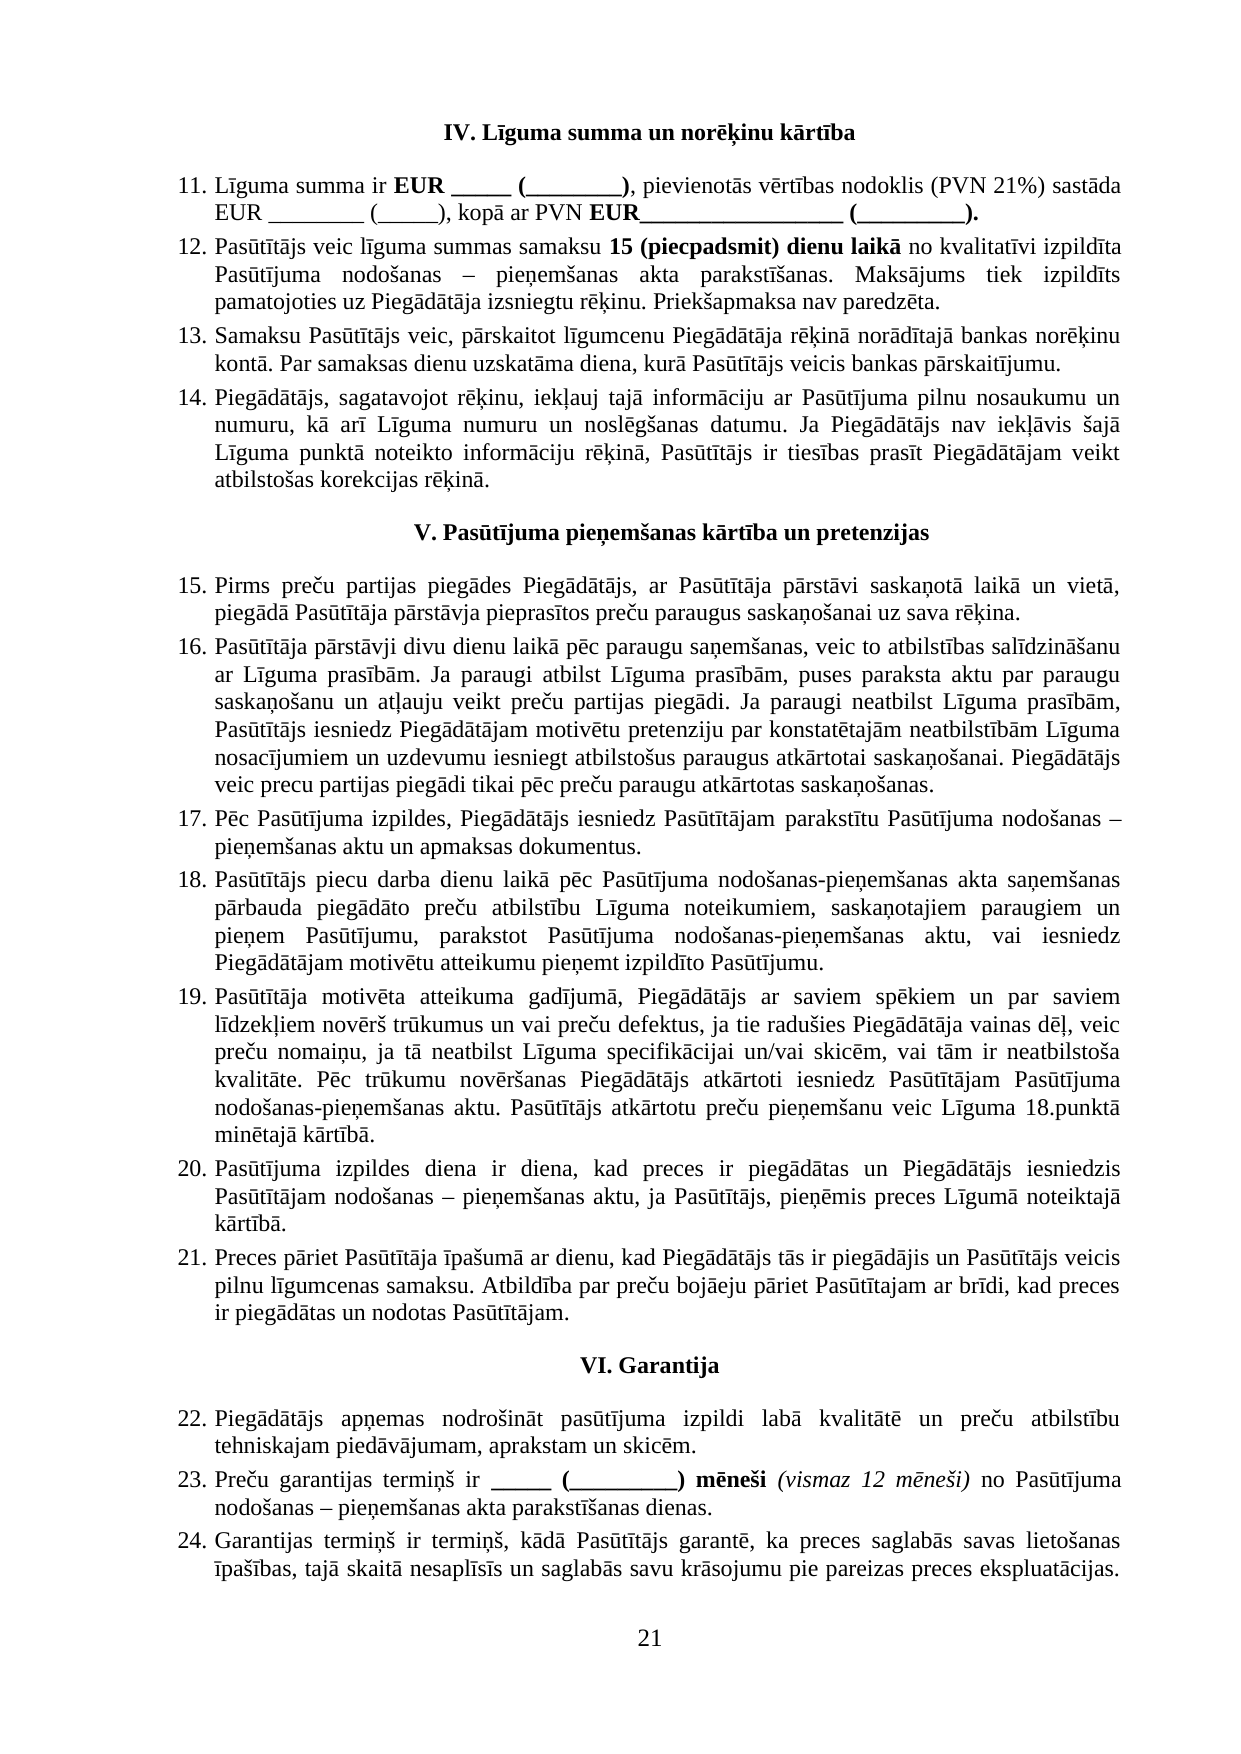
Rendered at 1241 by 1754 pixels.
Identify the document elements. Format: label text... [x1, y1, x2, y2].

list Līguma summa ir EUR _____ (________), pievienotās vērtības nodoklis (PVN 21%) sastāda EUR ________ (_____), kopā ar PVN EUR_________________ (_________). [177, 171, 1122, 226]
text V. Pasūtījuma pieņemšanas kārtība un pretenzijas [221, 518, 1122, 546]
list Piegādātājs apņemas nodrošināt pasūtījuma izpildi labā kvalitātē un preču atbilstību tehniskajam piedāvājumam, aprakstam un skicēm. [177, 1403, 1122, 1459]
list Pēc Pasūtījuma izpildes, Piegādātājs iesniedz Pasūtītājam parakstītu Pasūtījuma nodošanas – pieņemšanas aktu un apmaksas dokumentus. [177, 804, 1122, 859]
list Pirms preču partijas piegādes Piegādātājs, ar Pasūtītāja pārstāvi saskaņotā laikā un vietā, piegādā Pasūtītāja pārstāvja pieprasītos preču paraugus saskaņošanai uz sava rēķina. [177, 571, 1122, 626]
list Samaksu Pasūtītājs veic, pārskaitot līgumcenu Piegādātāja rēķinā norādītajā bankas norēķinu kontā. Par samaksas dienu uzskatāma diena, kurā Pasūtītājs veicis bankas pārskaitījumu. [177, 321, 1122, 376]
list Piegādātājs, sagatavojot rēķinu, iekļauj tajā informāciju ar Pasūtījuma pilnu nosaukumu un numuru, kā arī Līguma numuru un noslēgšanas datumu. Ja Piegādātājs nav iekļāvis šajā Līguma punktā noteikto informāciju rēķinā, Pasūtītājs ir tiesības prasīt Piegādātājam veikt atbilstošas korekcijas rēķinā. [177, 383, 1122, 493]
list Pasūtītāja pārstāvji divu dienu laikā pēc paraugu saņemšanas, veic to atbilstības salīdzināšanu ar Līguma prasībām. Ja paraugi atbilst Līguma prasībām, puses paraksta aktu par paraugu saskaņošanu un atļauju veikt preču partijas piegādi. Ja paraugi neatbilst Līguma prasībām, Pasūtītājs iesniedz Piegādātājam motivētu pretenziju par konstatētajām neatbilstībām Līguma nosacījumiem un uzdevumu iesniegt atbilstošus paraugus atkārtotai saskaņošanai. Piegādātājs veic precu partijas piegādi tikai pēc preču paraugu atkārtotas saskaņošanas. [177, 632, 1122, 798]
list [177, 1526, 1122, 1582]
list Pasūtījuma izpildes diena ir diena, kad preces ir piegādātas un Piegādātājs iesniedzis Pasūtītājam nodošanas – pieņemšanas aktu, ja Pasūtītājs, pieņēmis preces Līgumā noteiktajā kārtībā. [177, 1154, 1122, 1237]
list Preces pāriet Pasūtītāja īpašumā ar dienu, kad Piegādātājs tās ir piegādājis un Pasūtītājs veicis pilnu līgumcenas samaksu. Atbildība par preču bojāeju pāriet Pasūtītajam ar brīdi, kad preces ir piegādātas un nodotas Pasūtītājam. [177, 1243, 1122, 1326]
text VI. Garantija [177, 1351, 1122, 1378]
list Pasūtītāja motivēta atteikuma gadījumā, Piegādātājs ar saviem spēkiem un par saviem līdzekļiem novērš trūkumus un vai preču defektus, ja tie radušies Piegādātāja vainas dēļ, veic preču nomaiņu, ja tā neatbilst Līguma specifikācijai un/vai skicēm, vai tām ir neatbilstoša kvalitāte. Pēc trūkumu novēršanas Piegādātājs atkārtoti iesniedz Pasūtītājam Pasūtījuma nodošanas-pieņemšanas aktu. Pasūtītājs atkārtotu preču pieņemšanu veic Līguma 18.punktā minētajā kārtībā. [177, 982, 1122, 1148]
list pasūtītājs piecu darba dienu laikā pēc Pasūtījuma nodošanas-pieņemšanas akta saņemšanas pārbauda piegādāto preču atbilstību Līguma noteikumiem, saskaņotajiem paraugiem un pieņem Pasūtījumu, parakstot Pasūtījuma nodošanas-pieņemšanas aktu, vai iesniedz Piegādātājam motivētu atteikumu pieņemt izpildīto Pasūtījumu. [177, 866, 1122, 976]
list Pasūtītājs veic līguma summas samaksu 15 (piecpadsmit) dienu laikā no kvalitatīvi izpildīta Pasūtījuma nodošanas – pieņemšanas akta parakstīšanas. Maksājums tiek izpildīts pamatojoties uz Piegādātāja izsniegtu rēķinu. Priekšapmaksa nav paredzēta. [177, 232, 1122, 315]
text IV. Līguma summa un norēķinu kārtība [177, 118, 1122, 146]
list Preču garantijas termiņš ir _____ (_________) mēneši (vismaz 12 mēneši) no Pasūtījuma nodošanas – pieņemšanas akta parakstīšanas dienas. [177, 1465, 1122, 1520]
